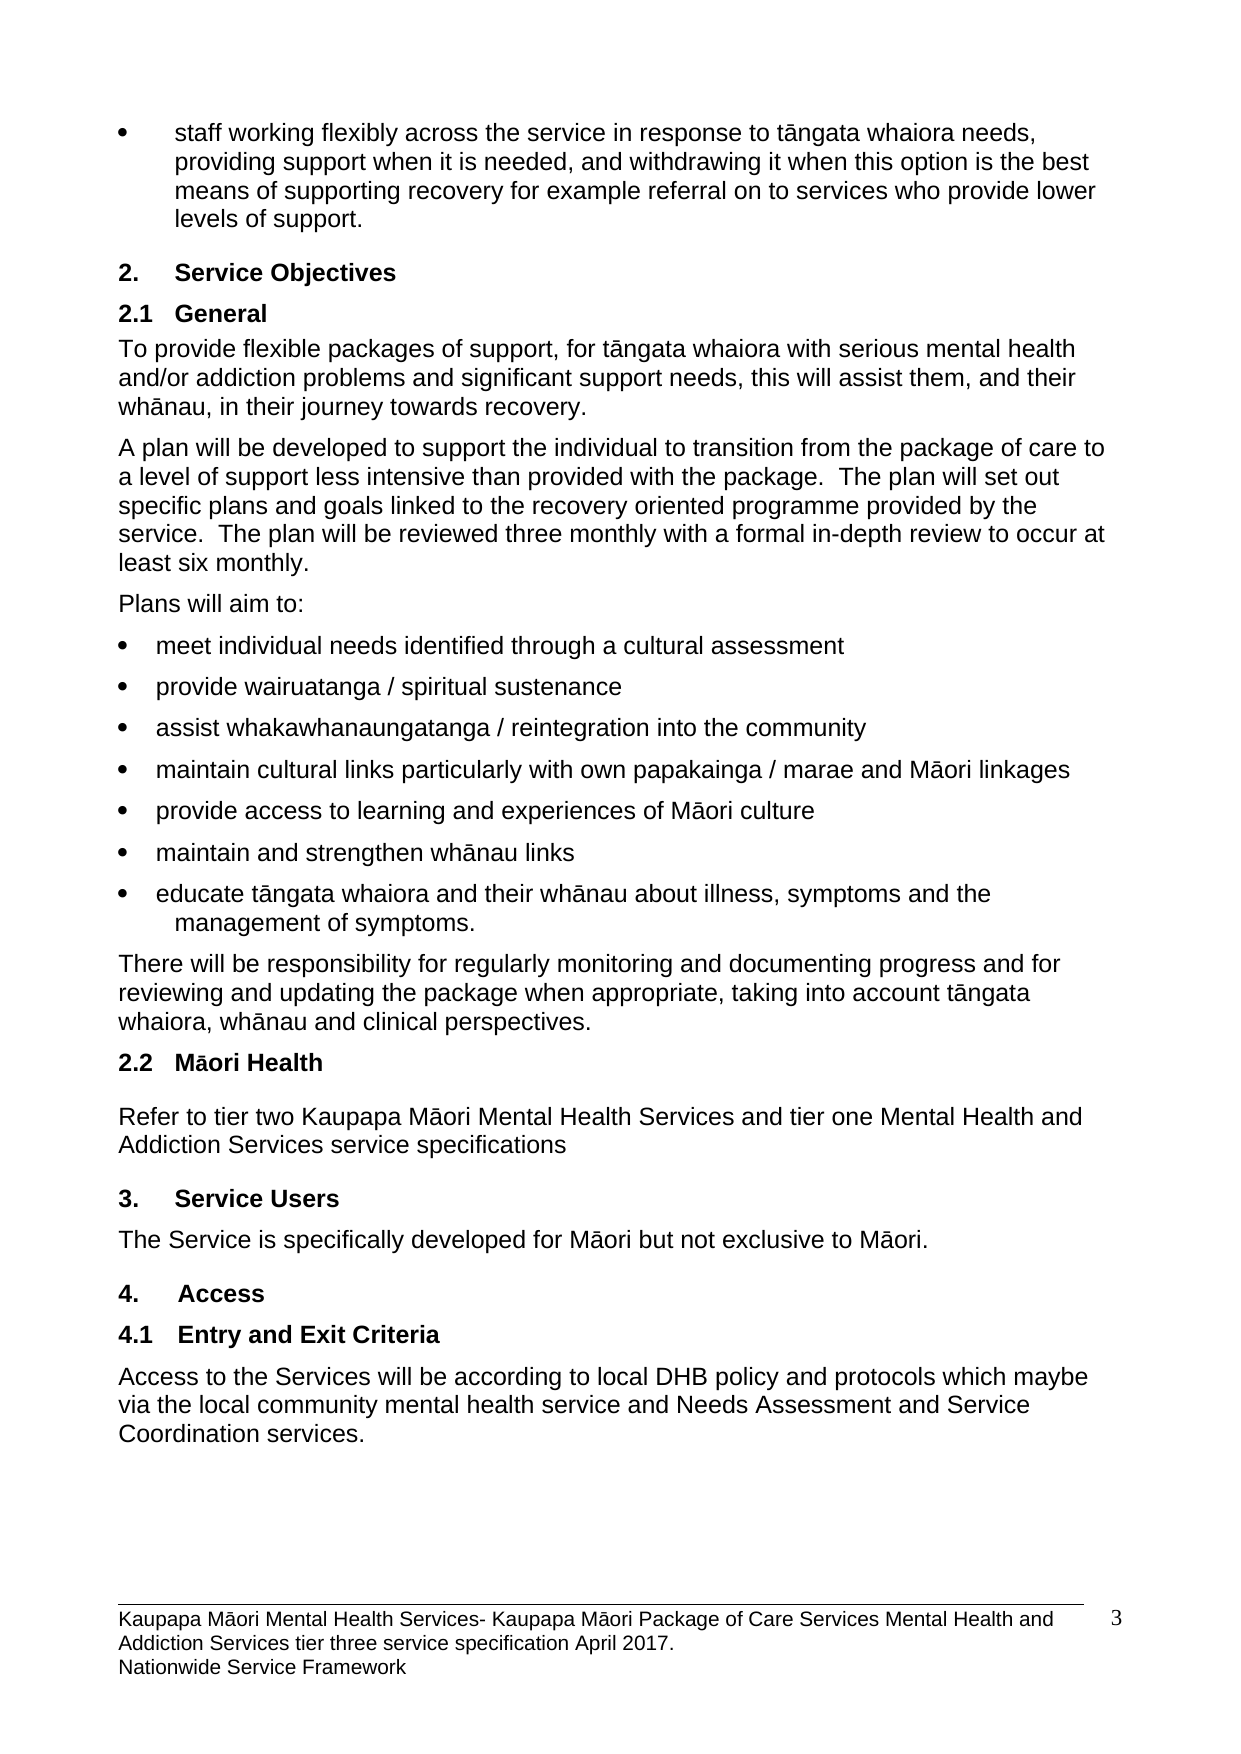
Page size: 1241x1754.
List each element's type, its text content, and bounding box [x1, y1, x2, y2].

text 2. Service Objectives [118, 258, 1122, 287]
list meet individual needs identified through a cultural assessment [118, 631, 1122, 659]
list maintain cultural links particularly with own papakainga / marae and Māori linkages [118, 755, 1122, 784]
text 4.1 Entry and Exit Criteria [118, 1320, 1122, 1349]
text Access to the Services will be according to local DHB policy and protocols which maybe via the local community mental health service and Needs Assessment and Service Coordination services. [118, 1361, 1122, 1448]
text A plan will be developed to support the individual to transition from the package of care to a level of support less intensive than provided with the package. The plan will set out specific plans and goals linked to the recovery oriented programme provided by the service. The plan will be reviewed three monthly with a formal in-depth review to occur at least six monthly. [118, 433, 1122, 577]
list There will be responsibility for regularly monitoring and documenting progress and for reviewing and updating the package when appropriate, taking into account tāngata whaiora, whānau and clinical perspectives. [118, 949, 1122, 1035]
list provide access to learning and experiences of Māori culture [118, 796, 1122, 825]
text 2.2 Māori Health [118, 1048, 1122, 1076]
list maintain and strengthen whānau links [118, 837, 1122, 866]
text Plans will aim to: [118, 589, 1122, 618]
text The Service is specifically developed for Māori but not exclusive to Māori. [118, 1225, 1122, 1254]
text 4. Access [118, 1279, 1122, 1308]
text To provide flexible packages of support, for tāngata whaiora with serious mental health and/or addiction problems and significant support needs, this will assist them, and their whānau, in their journey towards recovery. [118, 334, 1122, 421]
text 2.1 General [118, 299, 1122, 328]
list provide wairuatanga / spiritual sustenance [118, 672, 1122, 701]
list staff working flexibly across the service in response to tāngata whaiora needs, providing support when it is needed, and withdrawing it when this option is the best means of supporting recovery for example referral on to services who provide lower levels of support. [118, 118, 1122, 233]
text Refer to tier two Kaupapa Māori Mental Health Services and tier one Mental Health and Addiction Services service specifications [118, 1101, 1122, 1159]
list educate tāngata whaiora and their whānau about illness, symptoms and the management of symptoms. [118, 879, 1122, 936]
text 3. Service Users [118, 1184, 1122, 1213]
list assist whakawhanaungatanga / reintegration into the community [118, 713, 1122, 742]
